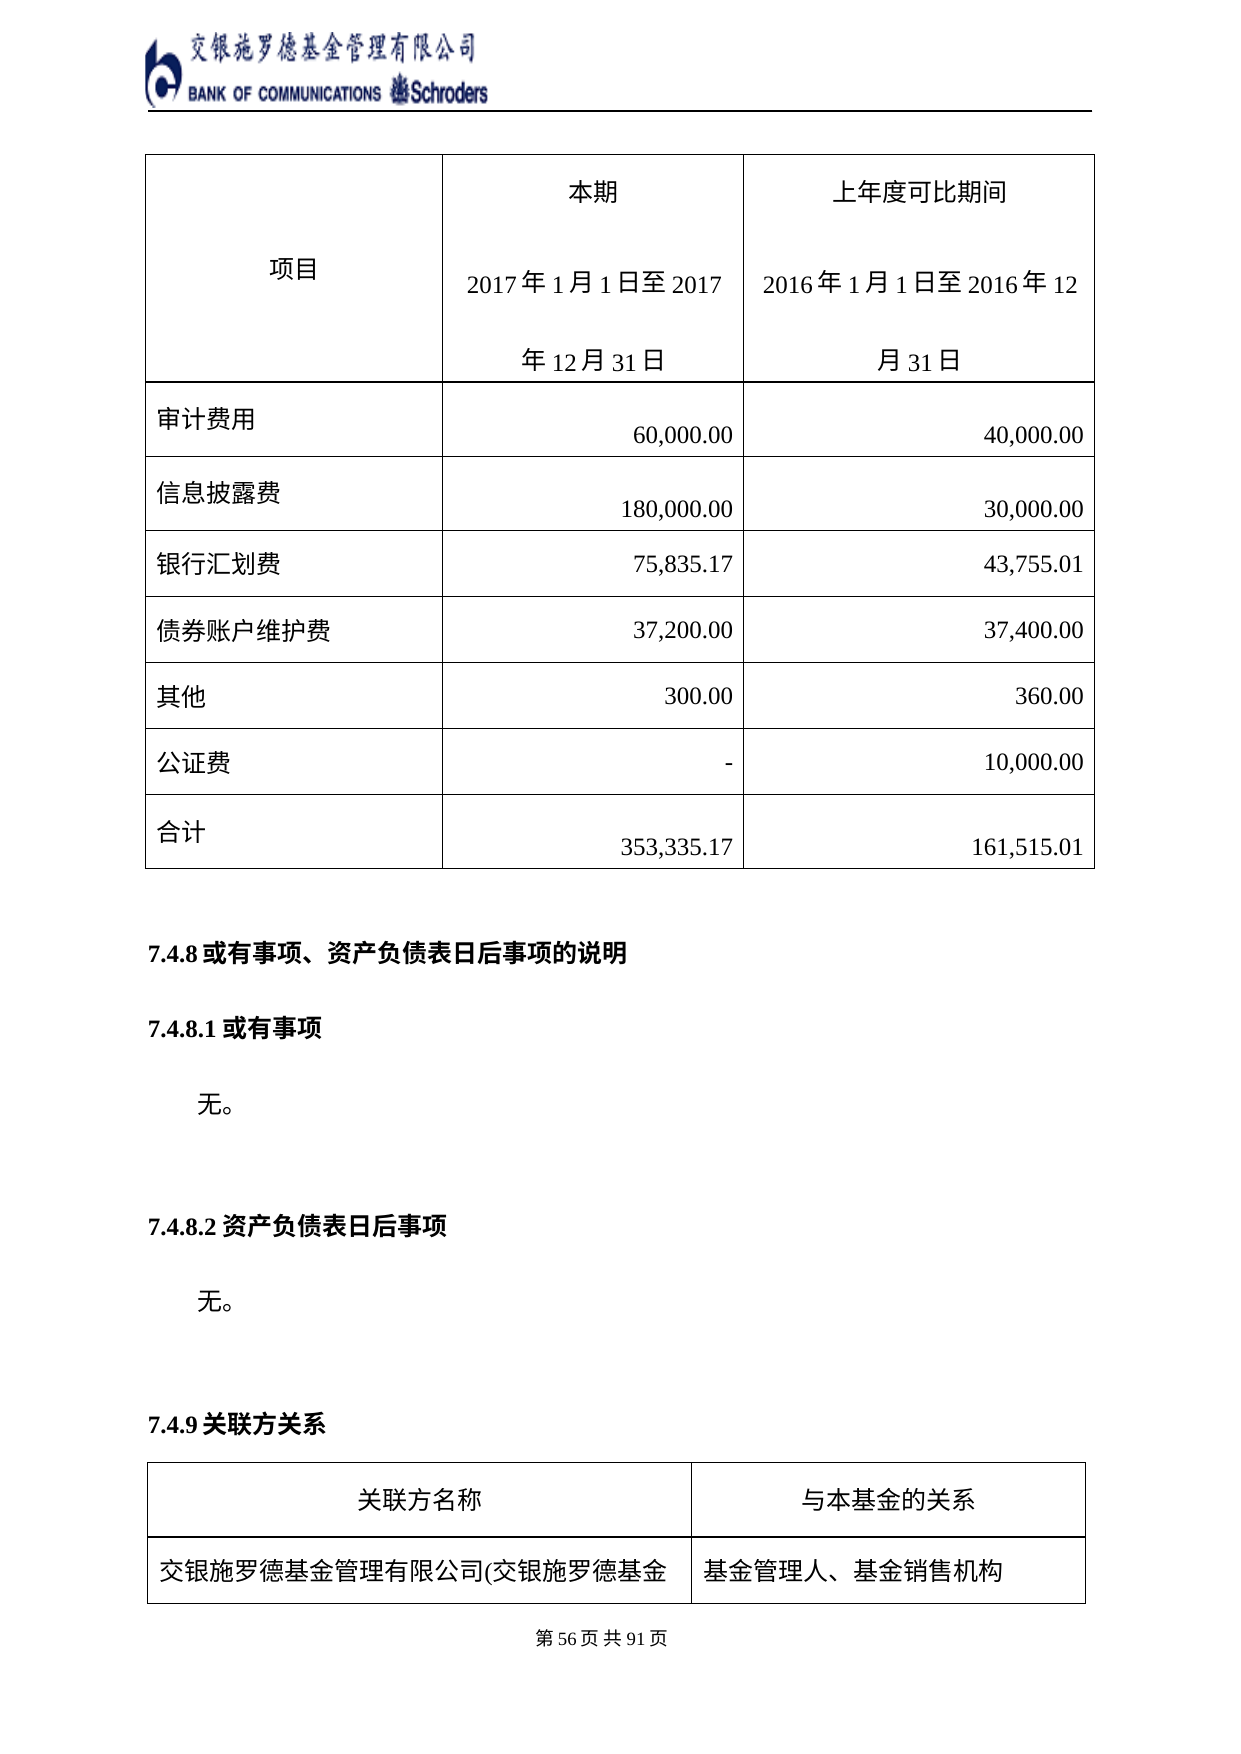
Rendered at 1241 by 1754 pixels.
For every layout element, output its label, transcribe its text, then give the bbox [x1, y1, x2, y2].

table_header 本期 2017年1月1日至2017年12月31日 [443, 155, 743, 381]
table_cell 30,000.00 [744, 457, 1094, 529]
table_cell 40,000.00 [744, 383, 1094, 456]
text 7.4.9关联方关系 [148, 1390, 1092, 1455]
table_cell 其他 [146, 663, 442, 728]
table_cell 37,200.00 [443, 597, 743, 662]
text 7.4.8.1 或有事项 [148, 994, 1092, 1059]
table_cell 基金管理人、基金销售机构 [692, 1538, 1085, 1602]
table_cell 债券账户维护费 [146, 597, 442, 662]
table_cell 公证费 [146, 729, 442, 794]
picture [145, 32, 488, 108]
table_cell 信息披露费 [146, 457, 442, 529]
table_cell 60,000.00 [443, 383, 743, 456]
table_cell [148, 1538, 691, 1602]
table_cell 75,835.17 [443, 531, 743, 596]
table_cell 300.00 [443, 663, 743, 728]
table_cell 360.00 [744, 663, 1094, 728]
table_header 关联方名称 [148, 1463, 691, 1536]
table_cell 43,755.01 [744, 531, 1094, 596]
table_cell 353,335.17 [443, 795, 743, 868]
table_header 与本基金的关系 [692, 1463, 1085, 1536]
table_cell 180,000.00 [443, 457, 743, 529]
table_cell 合计 [146, 795, 442, 868]
text 7.4.8.2 资产负债表日后事项 [148, 1192, 1092, 1257]
table_cell 161,515.01 [744, 795, 1094, 868]
text 7.4.8或有事项、资产负债表日后事项的说明 [148, 919, 1092, 984]
table_cell 37,400.00 [744, 597, 1094, 662]
text 无。 [148, 1070, 1092, 1135]
table_cell 10,000.00 [744, 729, 1094, 794]
table_header 上年度可比期间 2016年1月1日至2016年12月31日 [744, 155, 1094, 381]
table_cell - [443, 729, 743, 794]
text 无。 [148, 1267, 1092, 1332]
table_header 项目 [146, 155, 442, 381]
table_cell 审计费用 [146, 383, 442, 456]
table_cell 银行汇划费 [146, 531, 442, 596]
